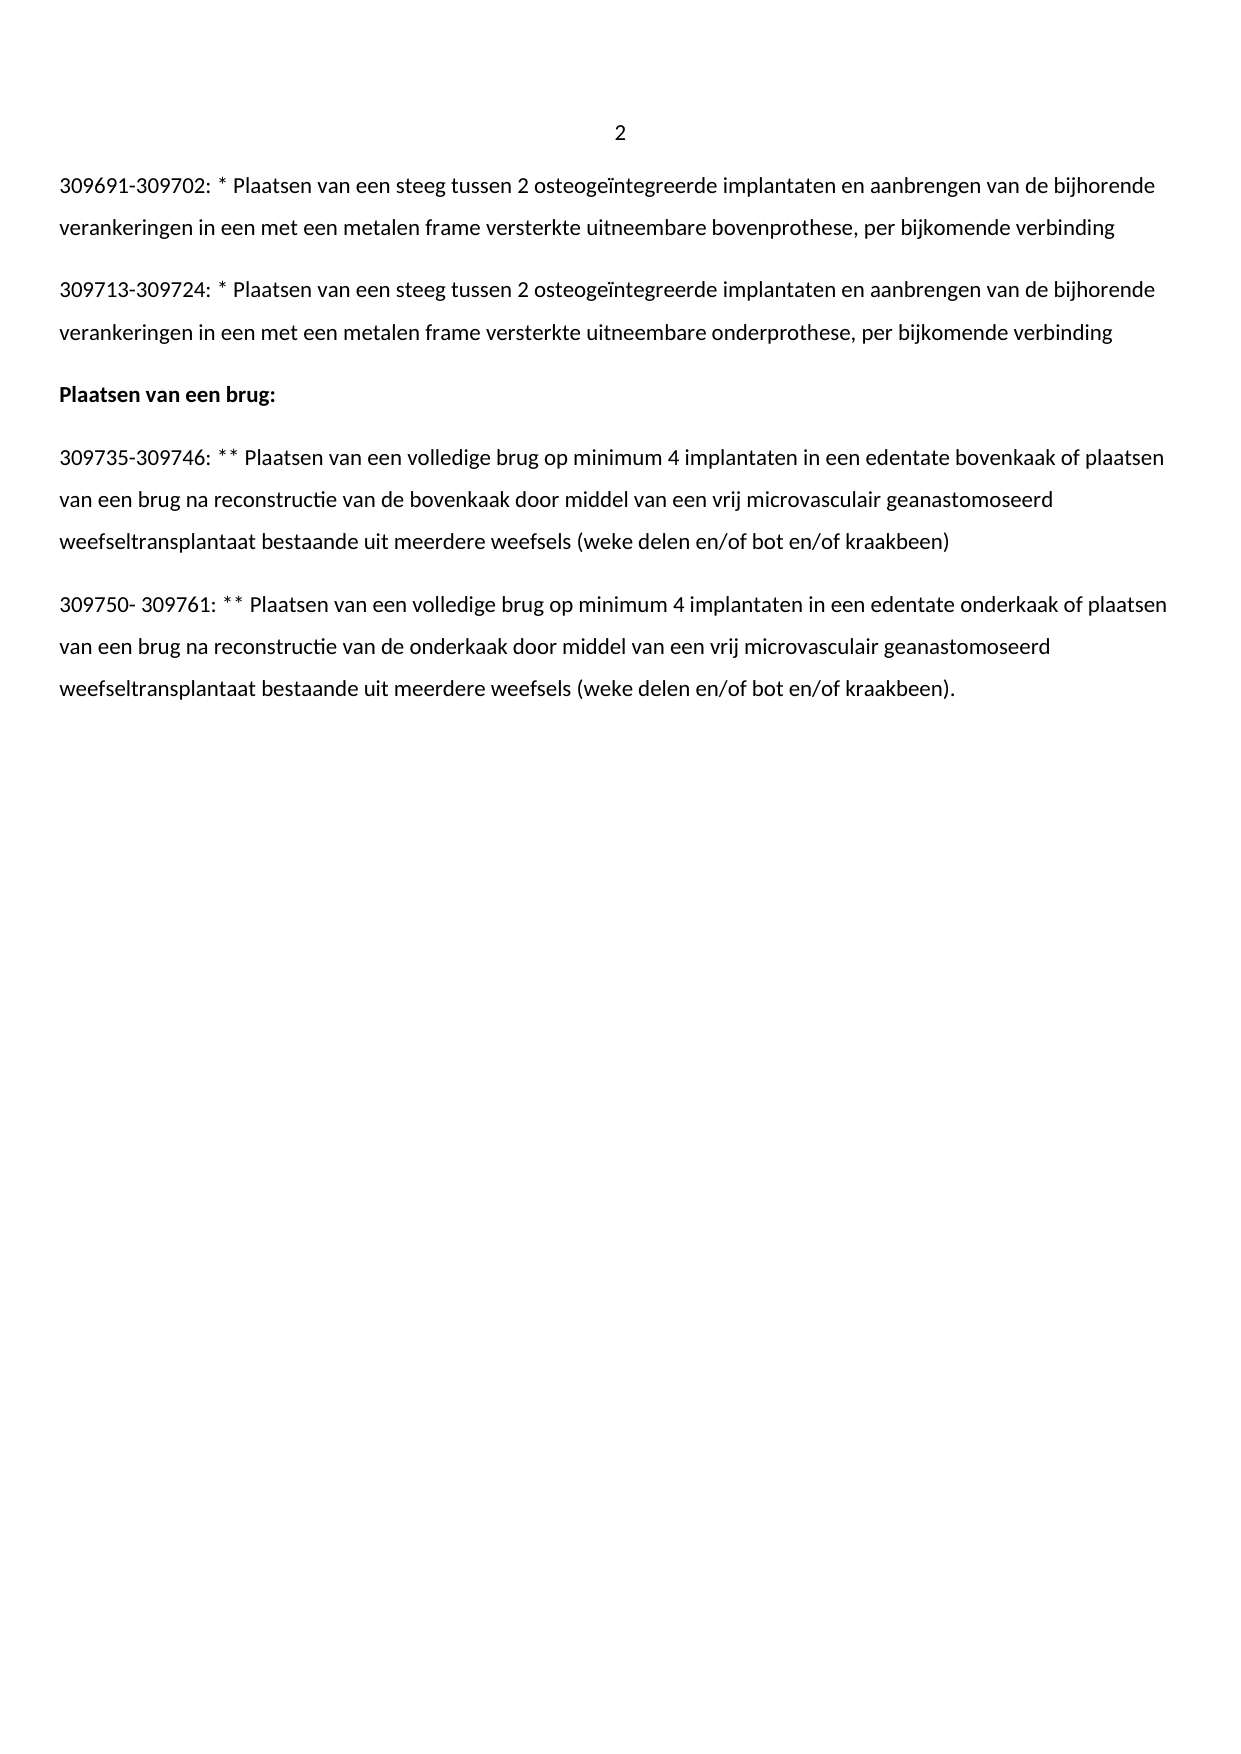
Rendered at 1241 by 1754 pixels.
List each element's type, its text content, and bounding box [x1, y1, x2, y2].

text 309735-309746: ** Plaatsen van een volledige brug op minimum 4 implantaten in een edentate bovenkaak of plaatsen van een brug na reconstructie van de bovenkaak door middel van een vrij microvasculair geanastomoseerd weefseltransplantaat bestaande uit meerdere weefsels (weke delen en/of bot en/of kraakbeen) [59, 443, 1181, 555]
text 309691-309702: * Plaatsen van een steeg tussen 2 osteogeïntegreerde implantaten en aanbrengen van de bijhorende verankeringen in een met een metalen frame versterkte uitneembare bovenprothese, per bijkomende verbinding [59, 171, 1181, 241]
text 309750- 309761: ** Plaatsen van een volledige brug op minimum 4 implantaten in een edentate onderkaak of plaatsen van een brug na reconstructie van de onderkaak door middel van een vrij microvasculair geanastomoseerd weefseltransplantaat bestaande uit meerdere weefsels (weke delen en/of bot en/of kraakbeen). [59, 590, 1181, 702]
text Plaatsen van een brug: [59, 380, 1181, 408]
text 309713-309724: * Plaatsen van een steeg tussen 2 osteogeïntegreerde implantaten en aanbrengen van de bijhorende verankeringen in een met een metalen frame versterkte uitneembare onderprothese, per bijkomende verbinding [59, 276, 1181, 346]
